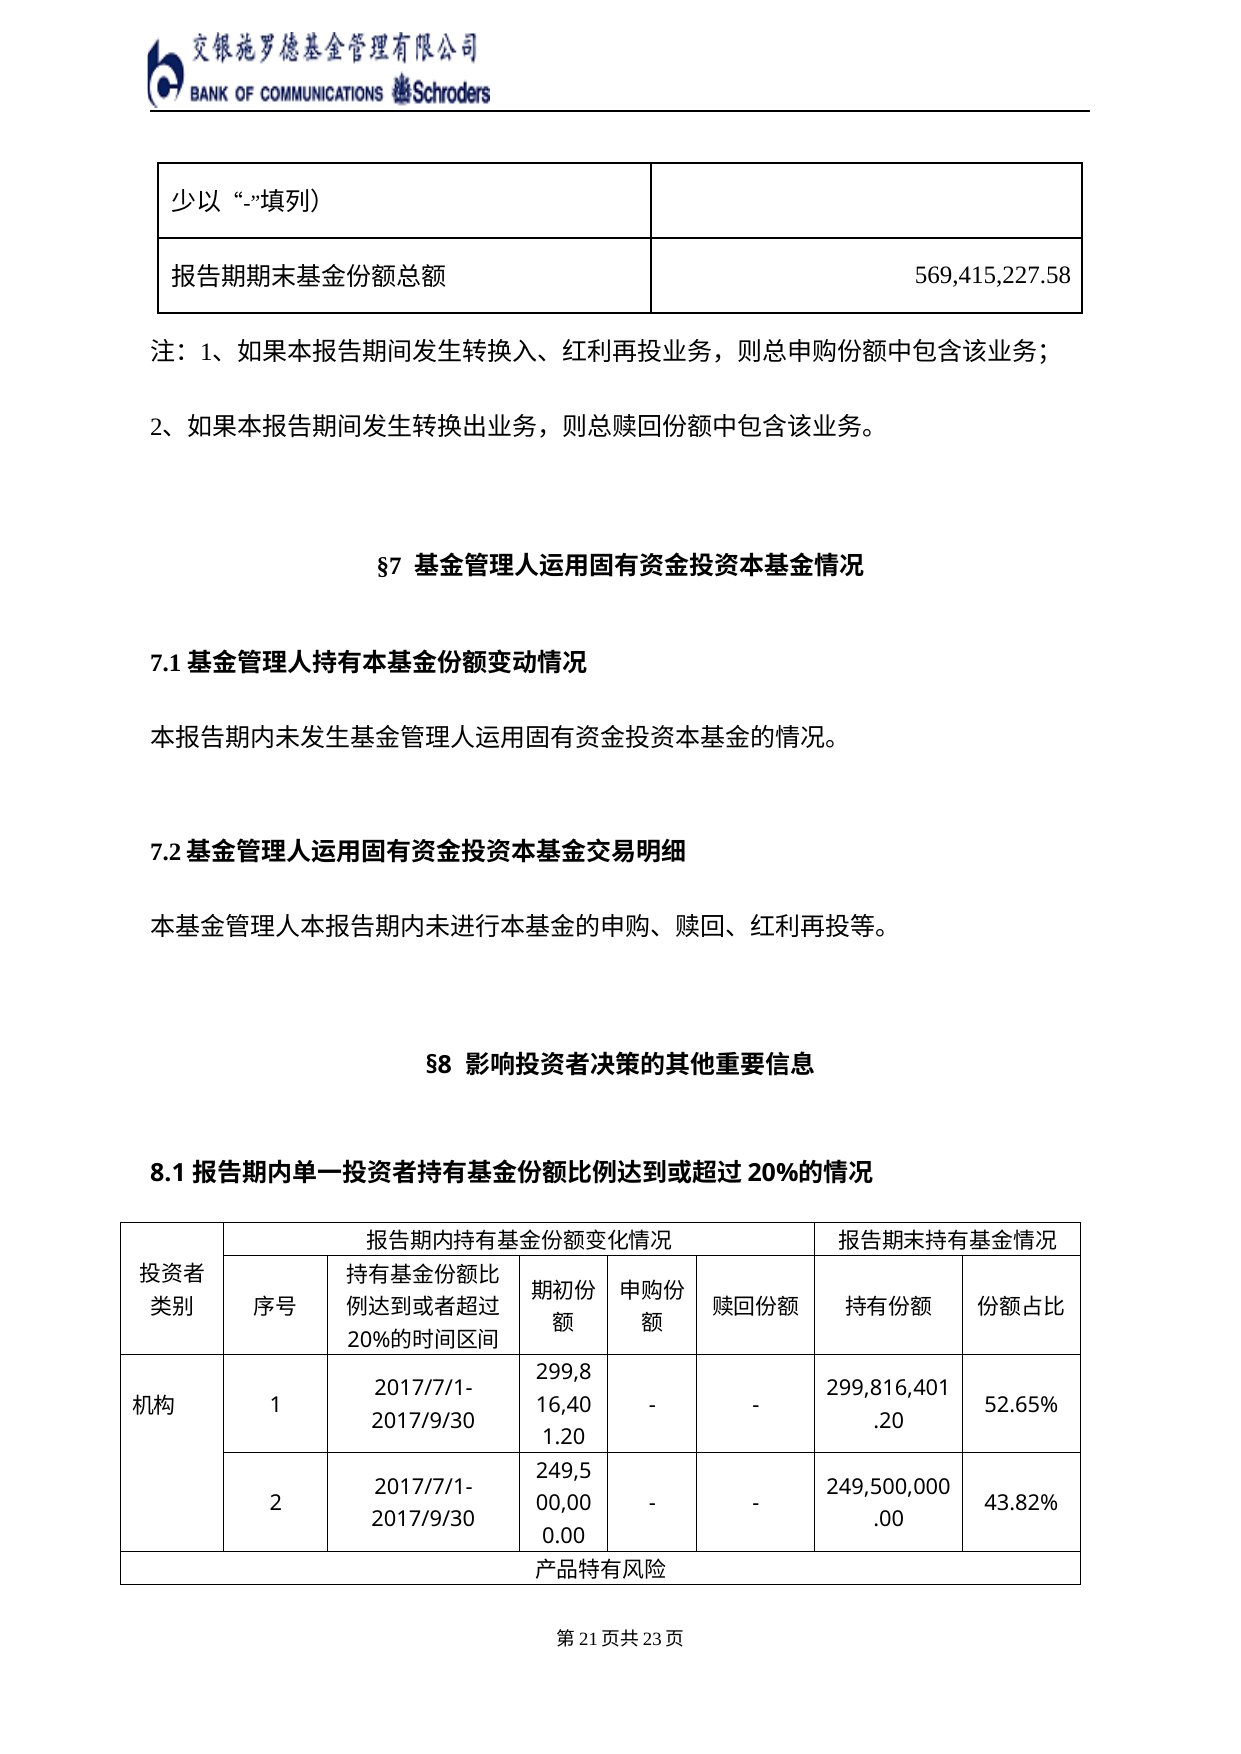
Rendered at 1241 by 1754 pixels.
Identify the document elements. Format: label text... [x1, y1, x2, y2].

table_header 报告期末持有基金情况 [815, 1223, 1080, 1255]
table_cell - [697, 1453, 814, 1551]
table_cell 52.65% [963, 1355, 1080, 1452]
text 7.1 基金管理人持有本基金份额变动情况 [150, 628, 1090, 693]
text 本基金管理人本报告期内未进行本基金的申购、赎回、红利再投等。 [150, 892, 1090, 957]
text 7.2基金管理人运用固有资金投资本基金交易明细 [150, 817, 1090, 882]
table_cell 1 [224, 1355, 327, 1452]
table_cell 299,816,401.20 [520, 1355, 607, 1452]
table_header 报告期内持有基金份额变化情况 [224, 1223, 814, 1255]
text 本报告期内未发生基金管理人运用固有资金投资本基金的情况。 [150, 703, 1090, 768]
text 注：1、如果本报告期间发生转换入、红利再投业务，则总申购份额中包含该业务； [150, 317, 1090, 382]
table_cell 报告期期末基金份额总额 [159, 239, 650, 312]
table_header 投资者类别 [121, 1223, 223, 1354]
table_cell 序号 [224, 1256, 327, 1354]
table_cell 份额占比 [963, 1256, 1080, 1354]
table_cell 2017/7/1-2017/9/30 [328, 1355, 519, 1452]
table_cell 赎回份额 [697, 1256, 814, 1354]
table_cell 299,816,401.20 [815, 1355, 962, 1452]
subtitle §8 影响投资者决策的其他重要信息 [150, 1030, 1090, 1095]
table_header 产品特有风险 [121, 1552, 1080, 1584]
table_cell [159, 164, 650, 237]
table_cell 机构 [121, 1355, 223, 1551]
text 2、如果本报告期间发生转换出业务，则总赎回份额中包含该业务。 [150, 392, 1090, 457]
table_cell 249,500,000.00 [815, 1453, 962, 1551]
table_cell 2 [224, 1453, 327, 1551]
table_cell - [697, 1355, 814, 1452]
table_cell 期初份额 [520, 1256, 607, 1354]
subtitle §7 基金管理人运用固有资金投资本基金情况 [150, 531, 1090, 596]
table_cell - [608, 1453, 696, 1551]
table_cell 申购份额 [608, 1256, 696, 1354]
table_cell - [652, 164, 1081, 237]
table_cell 2017/7/1-2017/9/30 [328, 1453, 519, 1551]
text 8.1 报告期内单一投资者持有基金份额比例达到或超过20%的情况 [150, 1138, 1090, 1203]
table_cell 43.82% [963, 1453, 1080, 1551]
picture [147, 32, 490, 108]
table_cell - [608, 1355, 696, 1452]
table_cell 持有基金份额比例达到或者超过20%的时间区间 [328, 1256, 519, 1354]
table_cell 持有份额 [815, 1256, 962, 1354]
table_cell 249,500,000.00 [520, 1453, 607, 1551]
table_cell 569,415,227.58 [652, 239, 1081, 312]
